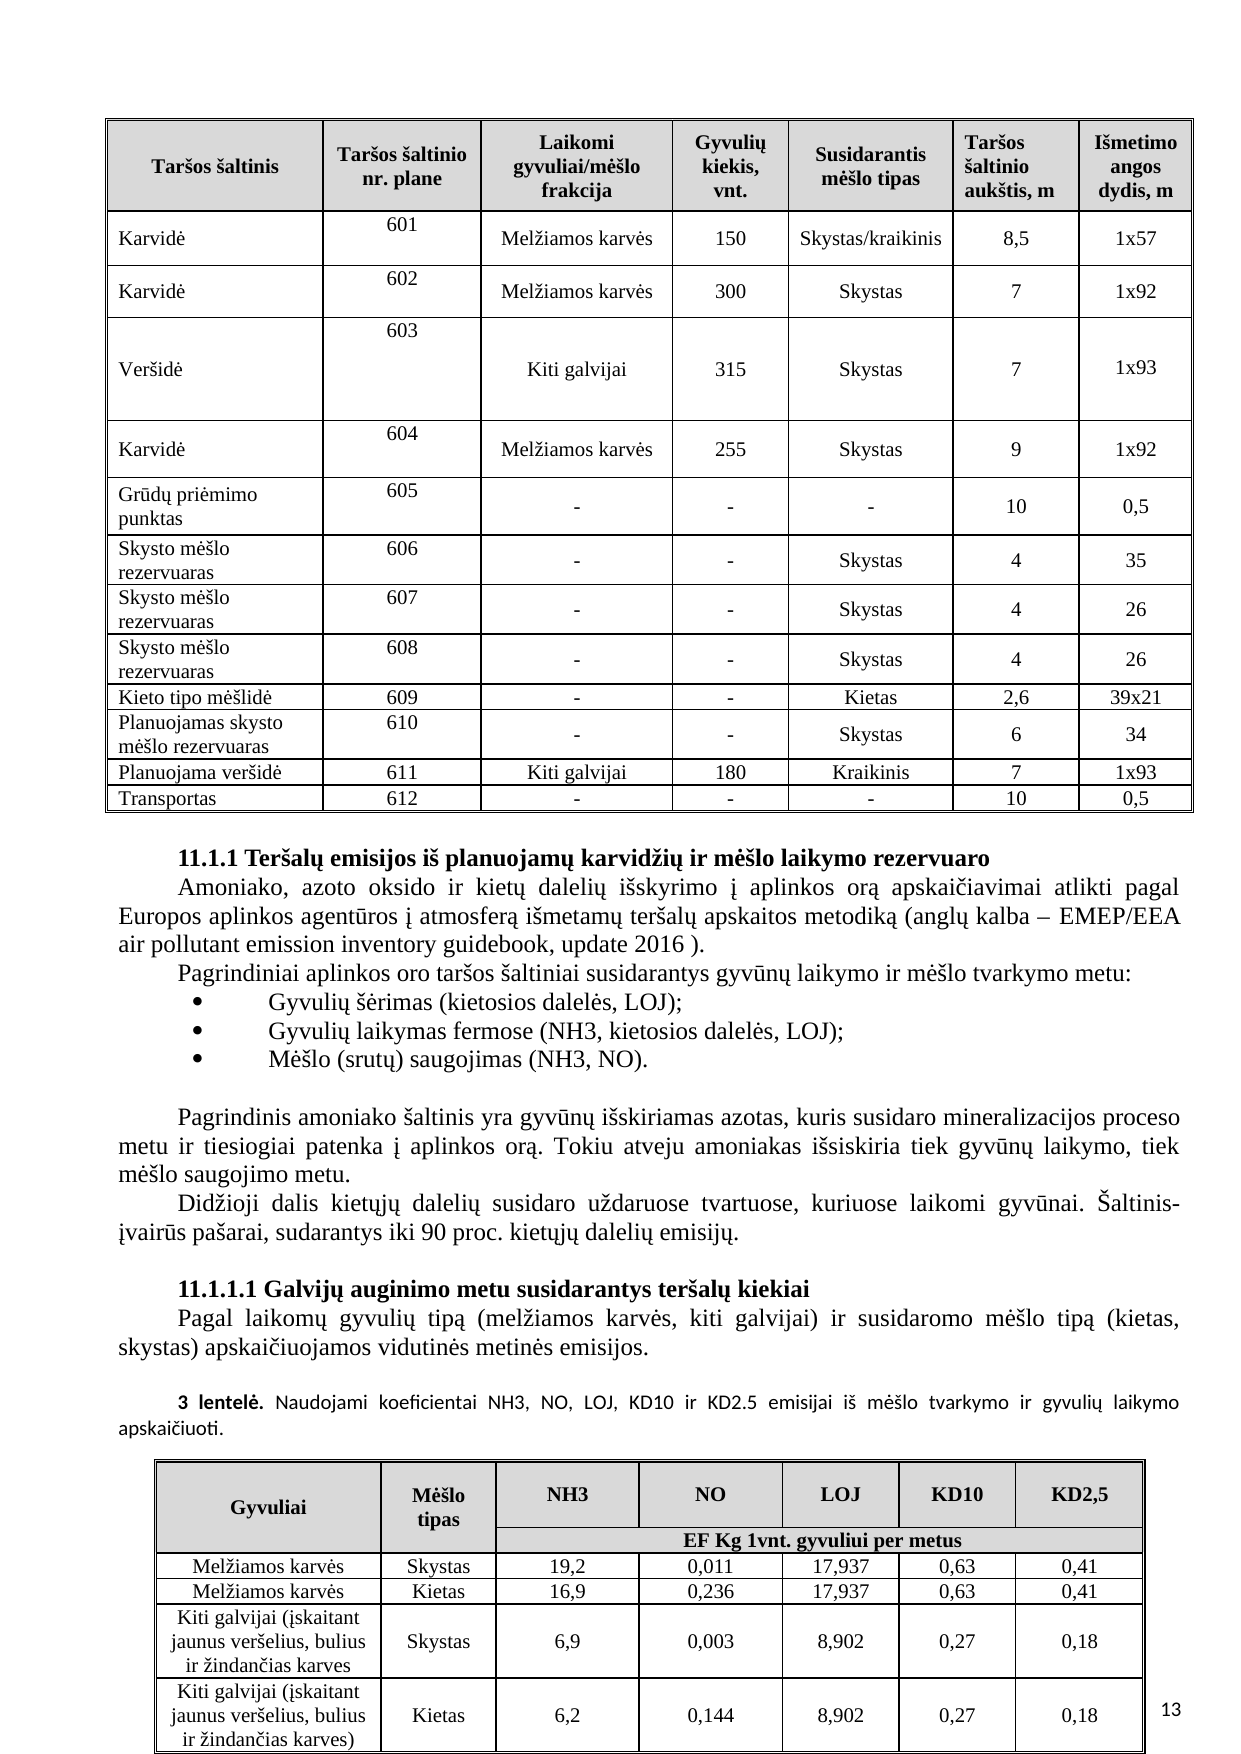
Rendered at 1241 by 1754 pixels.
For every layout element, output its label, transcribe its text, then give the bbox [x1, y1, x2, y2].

table_cell - [482, 685, 672, 709]
table_cell - [673, 685, 788, 709]
table_cell Planuojamas skysto mėšlo rezervuaras [108, 710, 322, 758]
table_cell - [482, 478, 672, 534]
table_cell Melžiamos karvės [157, 1579, 380, 1603]
table_cell 39x21 [1080, 685, 1191, 709]
table_cell Grūdų priėmimo punktas [108, 478, 322, 534]
table_cell Skystas [789, 318, 952, 419]
table_header Taršos šaltinio nr. plane [324, 121, 480, 210]
table_header Gyvulių kiekis, vnt. [673, 121, 788, 210]
table_cell 9 [954, 421, 1078, 477]
table_cell 26 [1080, 585, 1191, 633]
text Pagrindiniai aplinkos oro taršos šaltiniai susidarantys gyvūnų laikymo ir mėšlo tvarkymo metu: [118, 958, 1181, 987]
table_cell Skystas [789, 585, 952, 633]
table_cell Melžiamos karvės [482, 212, 672, 265]
table_header Taršos šaltinis [108, 121, 322, 210]
table_header NO [640, 1463, 782, 1526]
table_cell 4 [954, 635, 1078, 683]
table_header LOJ [783, 1463, 898, 1526]
text Didžioji dalis kietųjų dalelių susidaro uždaruose tvartuose, kuriuose laikomi gyvūnai. Šaltinis- įvairūs pašarai, sudarantys iki 90 proc. kietųjų dalelių emisijų. [118, 1188, 1181, 1246]
table_cell 8,902 [783, 1679, 898, 1751]
table_cell - [673, 585, 788, 633]
table_cell 0,63 [900, 1579, 1015, 1603]
table_header KD2,5 [1016, 1463, 1142, 1526]
table_cell Kietas [789, 685, 952, 709]
text Pagal laikomų gyvulių tipą (melžiamos karvės, kiti galvijai) ir susidaromo mėšlo tipą (kietas, skystas) apskaičiuojamos vidutinės metinės emisijos. [118, 1303, 1181, 1361]
table_cell Transportas [108, 786, 322, 809]
table_cell - [482, 585, 672, 633]
table_cell Karvidė [108, 266, 322, 317]
table_cell - [673, 635, 788, 683]
table_cell Skysto mėšlo rezervuaras [108, 536, 322, 584]
table_cell Skystas [382, 1605, 495, 1677]
table_cell Kiti galvijai (įskaitant jaunus veršelius, bulius ir žindančias karves) [157, 1679, 380, 1751]
table_cell 0,5 [1080, 478, 1191, 534]
table_cell 607 [324, 585, 480, 633]
table_header NH3 [497, 1463, 638, 1526]
table_cell - [482, 786, 672, 809]
table_cell 6,2 [497, 1679, 638, 1751]
table_cell Kieto tipo mėšlidė [108, 685, 322, 709]
table_cell Skystas [789, 635, 952, 683]
table_cell 8,5 [954, 212, 1078, 265]
table_header Išmetimo angos dydis, m [1080, 121, 1191, 210]
table_cell Kiti galvijai [482, 760, 672, 784]
table_cell Kietas [382, 1679, 495, 1751]
table_cell 8,902 [783, 1605, 898, 1677]
table_cell 35 [1080, 536, 1191, 584]
table_cell 19,2 [497, 1554, 638, 1578]
table_cell Kiti galvijai [482, 318, 672, 419]
table_cell - [673, 710, 788, 758]
table_cell 1x57 [1080, 212, 1191, 265]
table_cell 0,63 [900, 1554, 1015, 1578]
table_cell Karvidė [108, 421, 322, 477]
table_cell 16,9 [497, 1579, 638, 1603]
table_cell Skystas [382, 1554, 495, 1578]
text 11.1.1.1 Galvijų auginimo metu susidarantys teršalų kiekiai [118, 1274, 1181, 1303]
table_cell 0,5 [1080, 786, 1191, 809]
table_header Susidarantis mėšlo tipas [789, 121, 952, 210]
table_cell 1x93 [1080, 760, 1191, 784]
table_cell 4 [954, 585, 1078, 633]
table_cell 605 [324, 478, 480, 534]
table_header KD10 [900, 1463, 1015, 1526]
table_cell EF Kg 1vnt. gyvuliui per metus [497, 1528, 1142, 1552]
table_cell 610 [324, 710, 480, 758]
text 11.1.1 Teršalų emisijos iš planuojamų karvidžių ir mėšlo laikymo rezervuaro [118, 843, 1181, 872]
list Gyvulių laikymas fermose (NH3, kietosios dalelės, LOJ); [193, 1016, 1181, 1044]
table_cell - [482, 536, 672, 584]
table_cell 1x92 [1080, 266, 1191, 317]
table_cell 17,937 [783, 1579, 898, 1603]
table_cell 0,003 [640, 1605, 782, 1677]
table_cell 300 [673, 266, 788, 317]
table_cell 10 [954, 478, 1078, 534]
table_cell Skystas [789, 710, 952, 758]
table_cell 1x92 [1080, 421, 1191, 477]
table_cell 6,9 [497, 1605, 638, 1677]
table_cell - [673, 478, 788, 534]
table_cell 0,41 [1016, 1554, 1142, 1578]
table_cell Veršidė [108, 318, 322, 419]
table_cell - [789, 478, 952, 534]
table_cell - [482, 710, 672, 758]
table_cell Skysto mėšlo rezervuaras [108, 635, 322, 683]
table_cell - [789, 786, 952, 809]
table_cell 7 [954, 760, 1078, 784]
table_cell 2,6 [954, 685, 1078, 709]
table_cell Melžiamos karvės [482, 266, 672, 317]
table_cell 4 [954, 536, 1078, 584]
table_header Laikomi gyvuliai/mėšlo frakcija [482, 121, 672, 210]
table_cell 10 [954, 786, 1078, 809]
table_cell 606 [324, 536, 480, 584]
table_cell - [673, 786, 788, 809]
table_cell 0,18 [1016, 1605, 1142, 1677]
table_cell 6 [954, 710, 1078, 758]
table_cell 0,236 [640, 1579, 782, 1603]
table_cell - [673, 536, 788, 584]
list Mėšlo (srutų) saugojimas (NH3, NO). [193, 1044, 1181, 1073]
table_cell 0,27 [900, 1679, 1015, 1751]
table_cell Skystas/kraikinis [789, 212, 952, 265]
table_cell 609 [324, 685, 480, 709]
table_header Mėšlo tipas [382, 1463, 495, 1552]
table_cell 1x93 [1080, 318, 1191, 419]
table_cell Skystas [789, 266, 952, 317]
table_cell 0,18 [1016, 1679, 1142, 1751]
table_cell 255 [673, 421, 788, 477]
text Amoniako, azoto oksido ir kietų dalelių išskyrimo į aplinkos orą apskaičiavimai atlikti pagal Europos aplinkos agentūros į atmosferą išmetamų teršalų apskaitos metodiką (anglų kalba – EMEP/EEA air pollutant emission inventory guidebook, update 2016 ). [118, 872, 1181, 958]
text Pagrindinis amoniako šaltinis yra gyvūnų išskiriamas azotas, kuris susidaro mineralizacijos proceso metu ir tiesiogiai patenka į aplinkos orą. Tokiu atveju amoniakas išsiskiria tiek gyvūnų laikymo, tiek mėšlo saugojimo metu. [118, 1102, 1181, 1188]
table_cell 0,41 [1016, 1579, 1142, 1603]
table_cell 602 [324, 266, 480, 317]
list Gyvulių šėrimas (kietosios dalelės, LOJ); [193, 987, 1181, 1016]
table_cell - [482, 635, 672, 683]
table_cell 150 [673, 212, 788, 265]
table_cell Kietas [382, 1579, 495, 1603]
table_cell Skystas [789, 536, 952, 584]
text 3 lentelė. Naudojami koeficientai NH3, NO, LOJ, KD10 ir KD2.5 emisijai iš mėšlo tvarkymo ir gyvulių laikymo apskaičiuoti. [118, 1389, 1181, 1440]
table_cell 0,011 [640, 1554, 782, 1578]
table_cell 604 [324, 421, 480, 477]
table_cell 0,144 [640, 1679, 782, 1751]
table_cell Planuojama veršidė [108, 760, 322, 784]
table_cell 601 [324, 212, 480, 265]
table_header Gyvuliai [157, 1463, 380, 1552]
table_cell 608 [324, 635, 480, 683]
table_cell 180 [673, 760, 788, 784]
table_cell Melžiamos karvės [157, 1554, 380, 1578]
table_cell 26 [1080, 635, 1191, 683]
table_cell Skystas [789, 421, 952, 477]
table_header Taršos šaltinio aukštis, m [954, 121, 1078, 210]
table_cell 612 [324, 786, 480, 809]
table_cell 7 [954, 266, 1078, 317]
table_cell Melžiamos karvės [482, 421, 672, 477]
table_cell 0,27 [900, 1605, 1015, 1677]
table_cell Kiti galvijai (įskaitant jaunus veršelius, bulius ir žindančias karves [157, 1605, 380, 1677]
table_cell Skysto mėšlo rezervuaras [108, 585, 322, 633]
table_cell 611 [324, 760, 480, 784]
table_cell 17,937 [783, 1554, 898, 1578]
table_cell 7 [954, 318, 1078, 419]
table_cell Kraikinis [789, 760, 952, 784]
table_cell 34 [1080, 710, 1191, 758]
table_cell 603 [324, 318, 480, 419]
table_cell 315 [673, 318, 788, 419]
table_cell Karvidė [108, 212, 322, 265]
